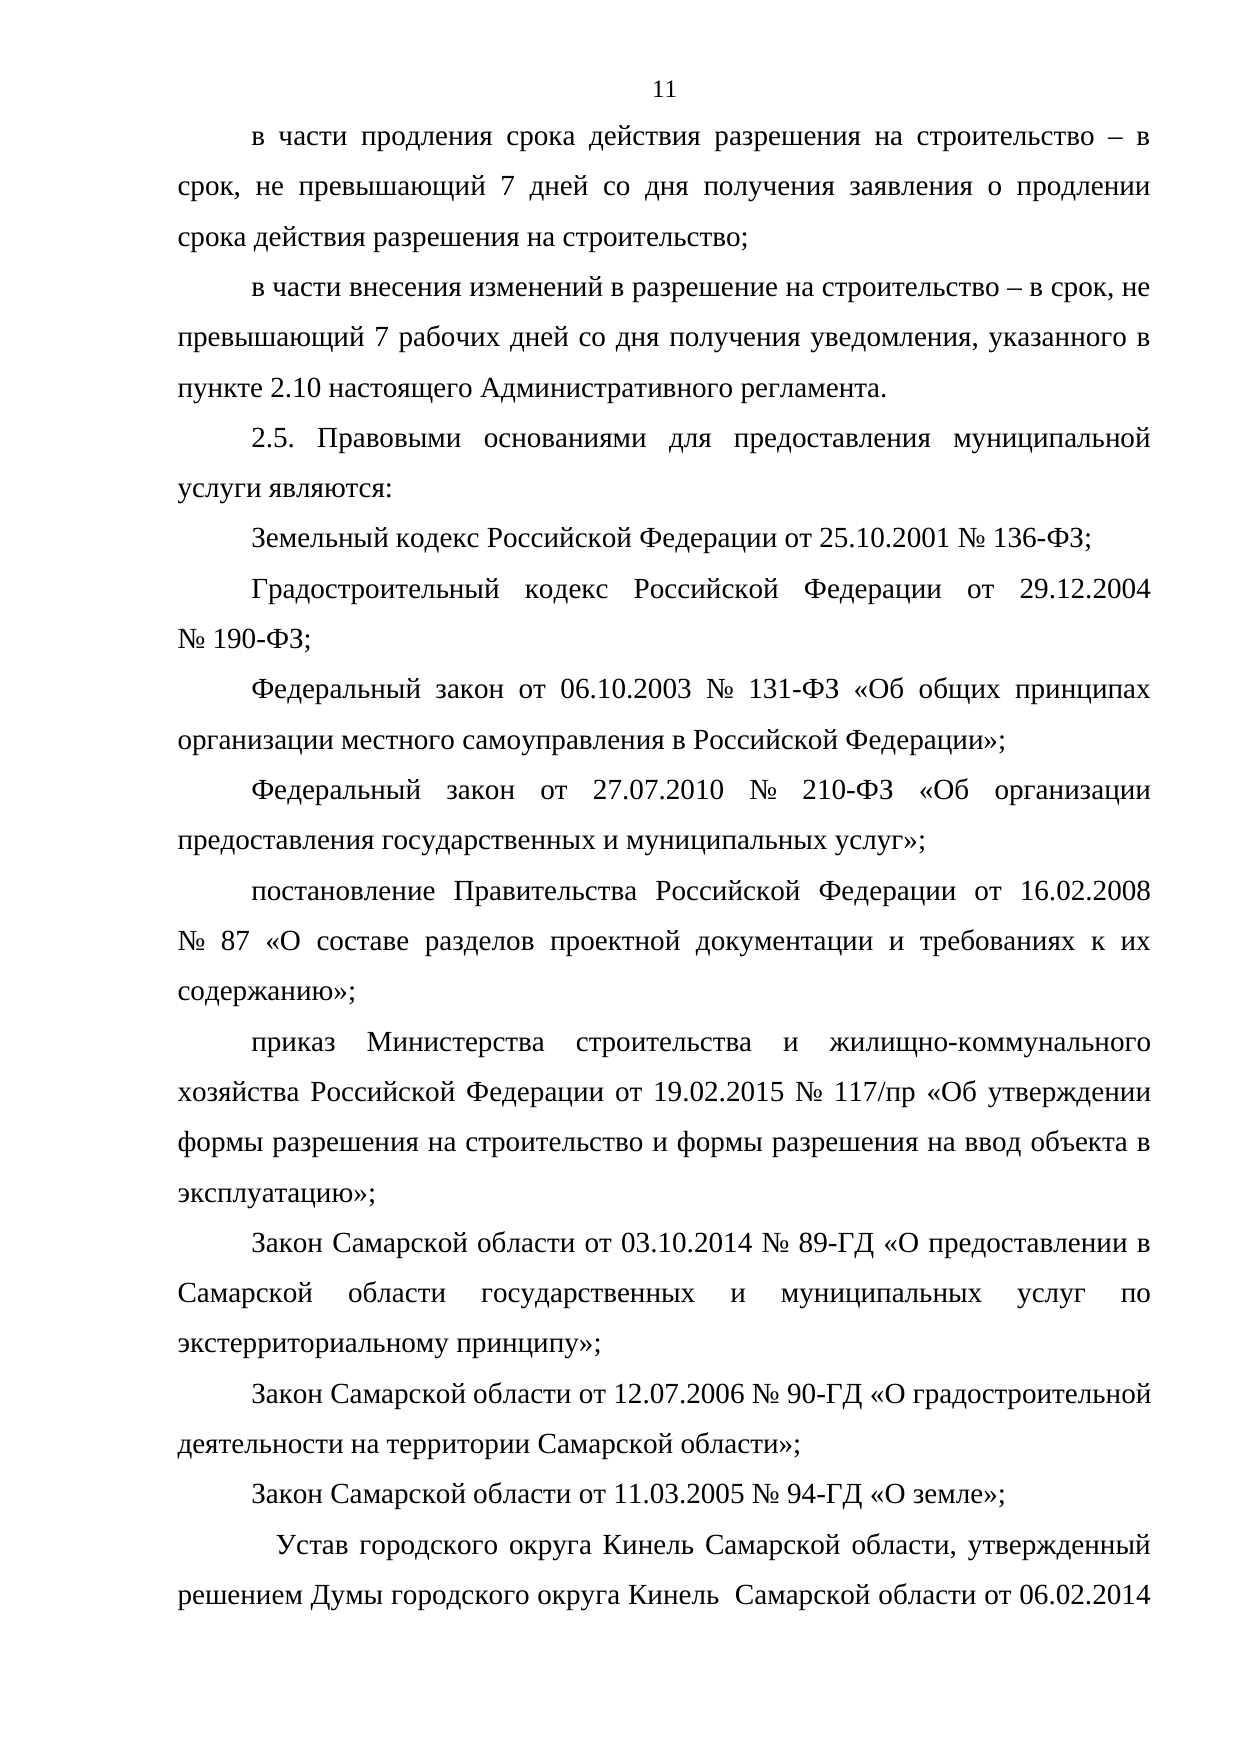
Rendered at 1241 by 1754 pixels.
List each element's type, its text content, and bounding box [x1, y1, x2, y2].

text Закон Самарской области от 12.07.2006 № 90-ГД «О градостроительной деятельности на территории Самарской области»; [177, 1376, 1152, 1460]
text Федеральный закон от 06.10.2003 № 131-ФЗ «Об общих принципах организации местного самоуправления в Российской Федерации»; [177, 672, 1152, 755]
text в части внесения изменений в разрешение на строительство – в срок, не превышающий 7 рабочих дней со дня получения уведомления, указанного в пункте 2.10 настоящего Административного регламента. [177, 269, 1152, 403]
text Закон Самарской области от 11.03.2005 № 94-ГД «О земле»; [177, 1477, 1152, 1510]
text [177, 1527, 1152, 1611]
text Закон Самарской области от 03.10.2014 № 89-ГД «О предоставлении в Самарской области государственных и муниципальных услуг по экстерриториальному принципу»; [177, 1225, 1152, 1359]
text 2.5. Правовыми основаниями для предоставления муниципальной услуги являются: [177, 420, 1152, 504]
text Градостроительный кодекс Российской Федерации от 29.12.2004 № 190-ФЗ; [177, 571, 1152, 655]
text Федеральный закон от 27.07.2010 № 210-ФЗ «Об организации предоставления государственных и муниципальных услуг»; [177, 772, 1152, 856]
text постановление Правительства Российской Федерации от 16.02.2008 № 87 «О составе разделов проектной документации и требованиях к их содержанию»; [177, 873, 1152, 1007]
text в части продления срока действия разрешения на строительство – в срок, не превышающий 7 дней со дня получения заявления о продлении срока действия разрешения на строительство; [177, 118, 1152, 252]
text приказ Министерства строительства и жилищно-коммунального хозяйства Российской Федерации от 19.02.2015 № 117/пр «Об утверждении формы разрешения на строительство и формы разрешения на ввод объекта в эксплуатацию»; [177, 1024, 1152, 1208]
text Земельный кодекс Российской Федерации от 25.10.2001 № 136-ФЗ; [177, 521, 1152, 554]
